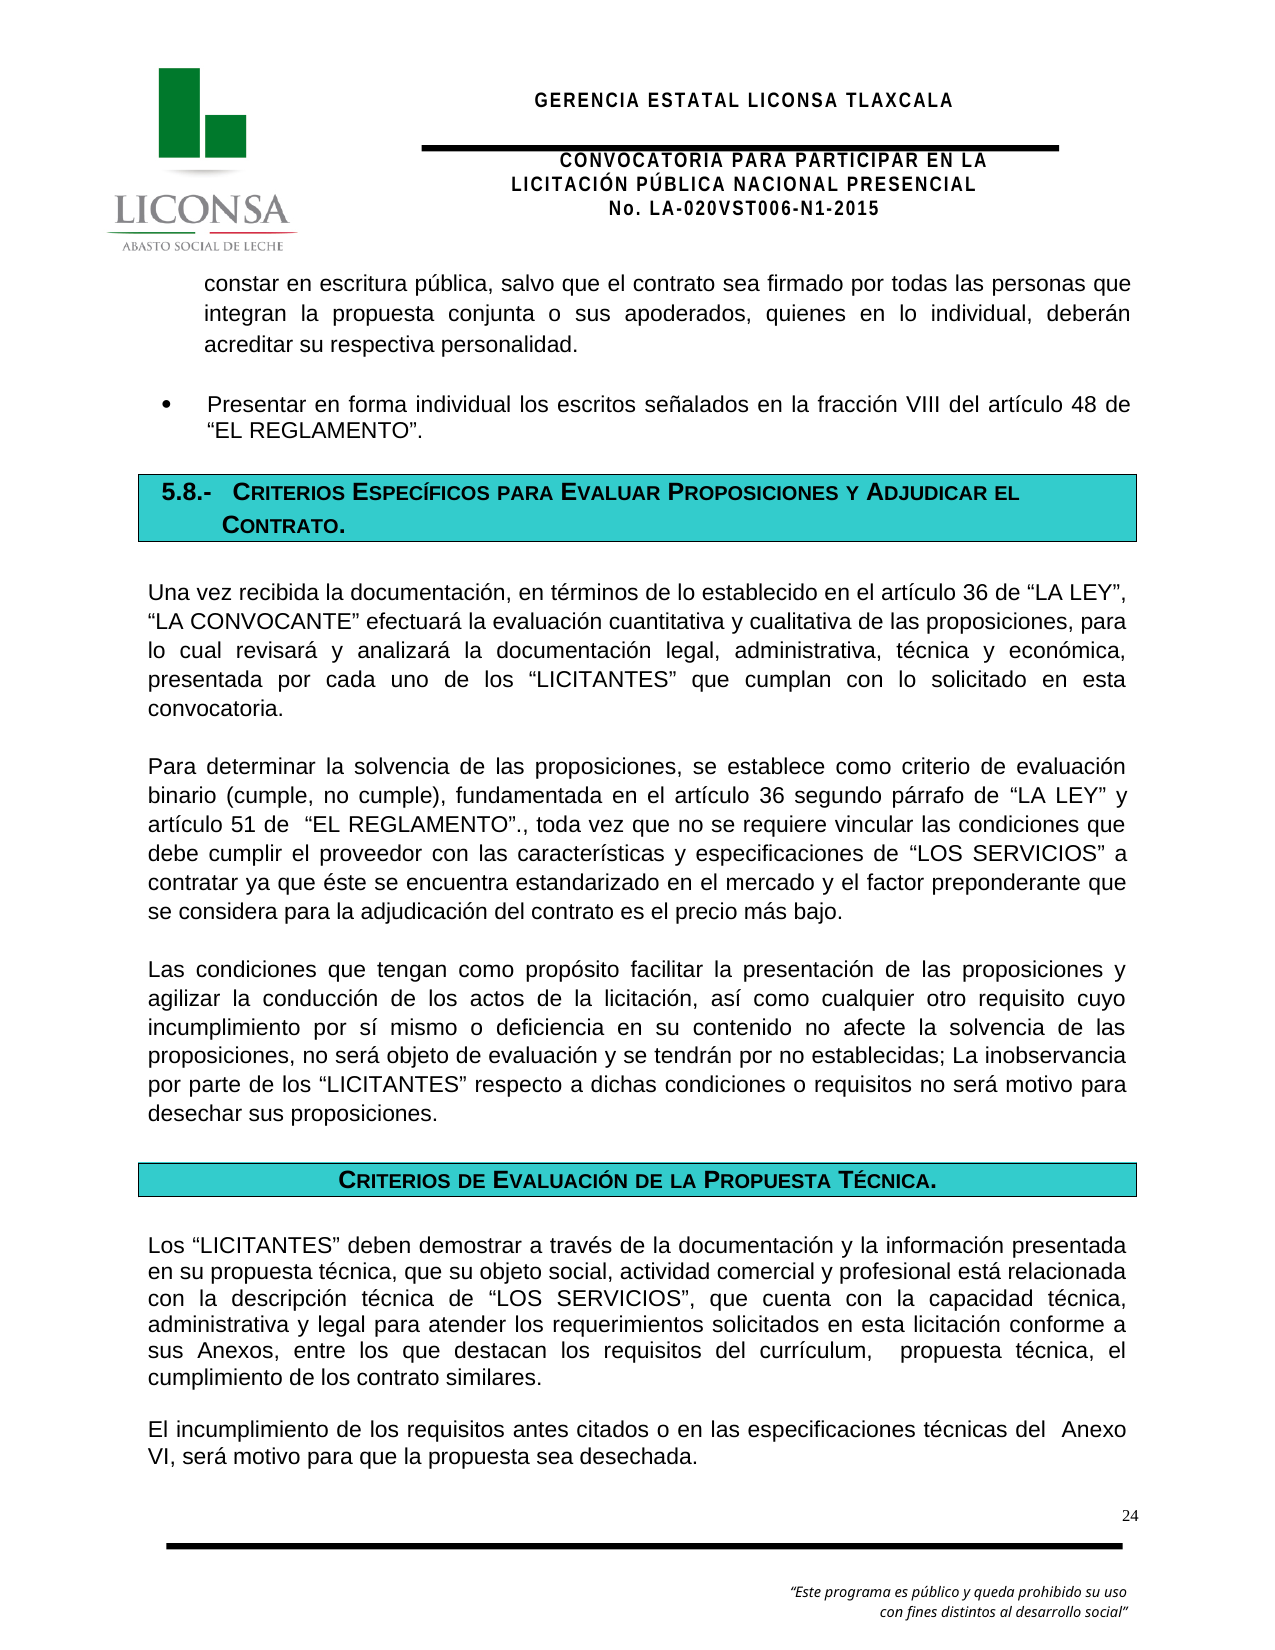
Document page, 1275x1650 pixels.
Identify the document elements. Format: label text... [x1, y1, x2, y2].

text Las condiciones que tengan como propósito facilitar la presentación de las proposiciones y agilizar la conducción de los actos de la licitación, así como cualquier otro requisito cuyo incumplimiento por sí mismo o deficiencia en su contenido no afecte la solvencia de las proposiciones, no será objeto de evaluación y se tendrán por no establecidas; La inobservancia por parte de los “LICITANTES” respecto a dichas condiciones o requisitos no será motivo para desechar sus proposiciones. [148, 956, 1127, 1127]
text 5.8.- Criterios Específicos para Evaluar Proposiciones y Adjudicar el Contrato. [139, 475, 1136, 541]
text Para determinar la solvencia de las proposiciones, se establece como criterio de evaluación binario (cumple, no cumple), fundamentada en el artículo 36 segundo párrafo de “La Ley” y artículo 51 de “EL REGLAMENTO”., toda vez que no se requiere vincular las condiciones que debe cumplir el proveedor con las características y especificaciones de “los servicios” a contratar ya que éste se encuentra estandarizado en el mercado y el factor preponderante que se considera para la adjudicación del contrato es el precio más bajo. [148, 753, 1127, 924]
text Los “LICITANTES” deben demostrar a través de la documentación y la información presentada en su propuesta técnica, que su objeto social, actividad comercial y profesional está relacionada con la descripción técnica de “los servicios”, que cuenta con la capacidad técnica, administrativa y legal para atender los requerimientos solicitados en esta licitación conforme a sus Anexos, entre los que destacan los requisitos del currículum, propuesta técnica, el cumplimiento de los contrato similares. [148, 1232, 1127, 1390]
picture [102, 59, 302, 259]
text El incumplimiento de los requisitos antes citados o en las especificaciones técnicas del Anexo VI, será motivo para que la propuesta sea desechada. [148, 1416, 1127, 1469]
text Criterios de Evaluación de la Propuesta Técnica. [139, 1164, 1136, 1196]
text Una vez recibida la documentación, en términos de lo establecido en el artículo 36 de “LA LEY”, “LA CONVOCANTE” efectuará la evaluación cuantitativa y cualitativa de las proposiciones, para lo cual revisará y analizará la documentación legal, administrativa, técnica y económica, presentada por cada uno de los “LICITANTES” que cumplan con lo solicitado en esta convocatoria. [148, 579, 1127, 721]
list Presentar en forma individual los escritos señalados en la fracción VIII del artículo 48 de “EL REGLAMENTO”. [162, 391, 1132, 444]
